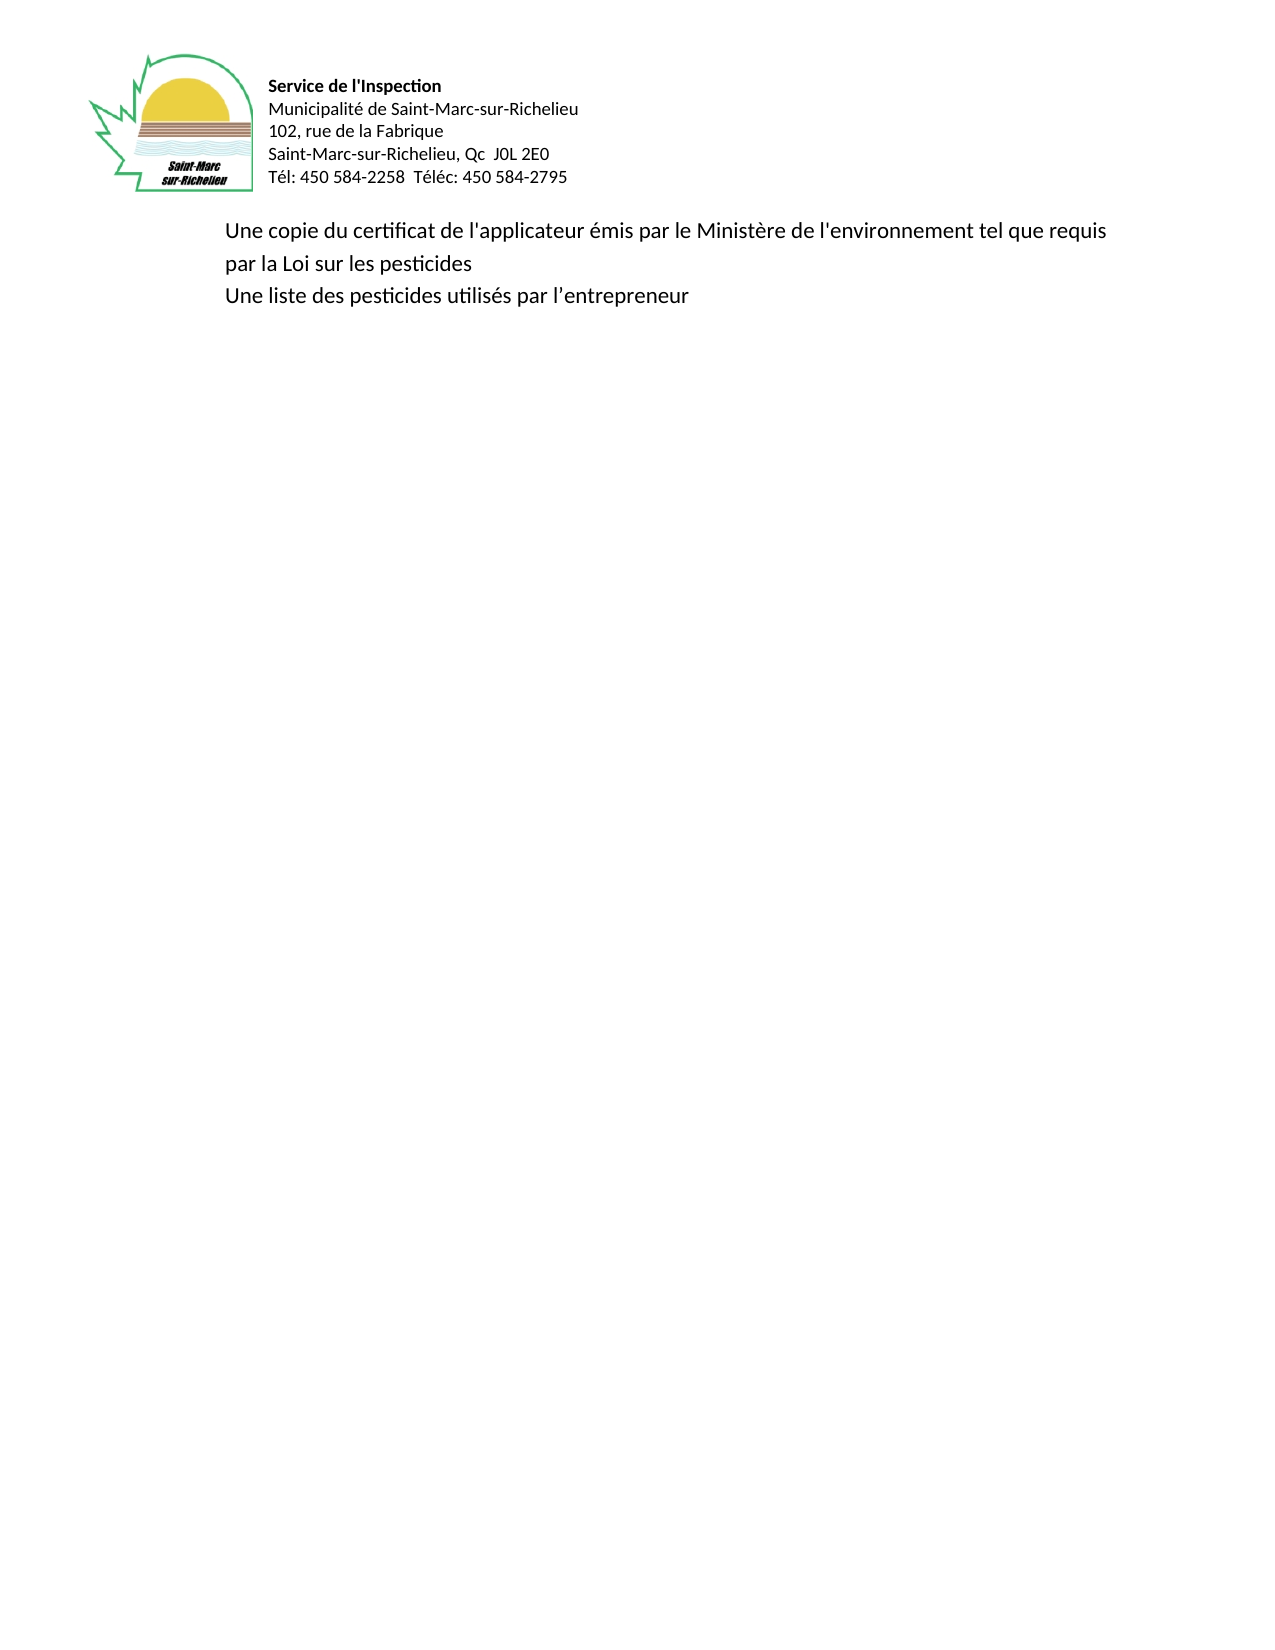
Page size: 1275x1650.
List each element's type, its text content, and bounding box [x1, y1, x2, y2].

list Une liste des pesticides utilisés par l’entrepreneur [225, 281, 1125, 309]
list Une copie du certificat de l'applicateur émis par le Ministère de l'environnement tel que requis par la Loi sur les pesticides [225, 216, 1125, 277]
picture [88, 53, 253, 192]
